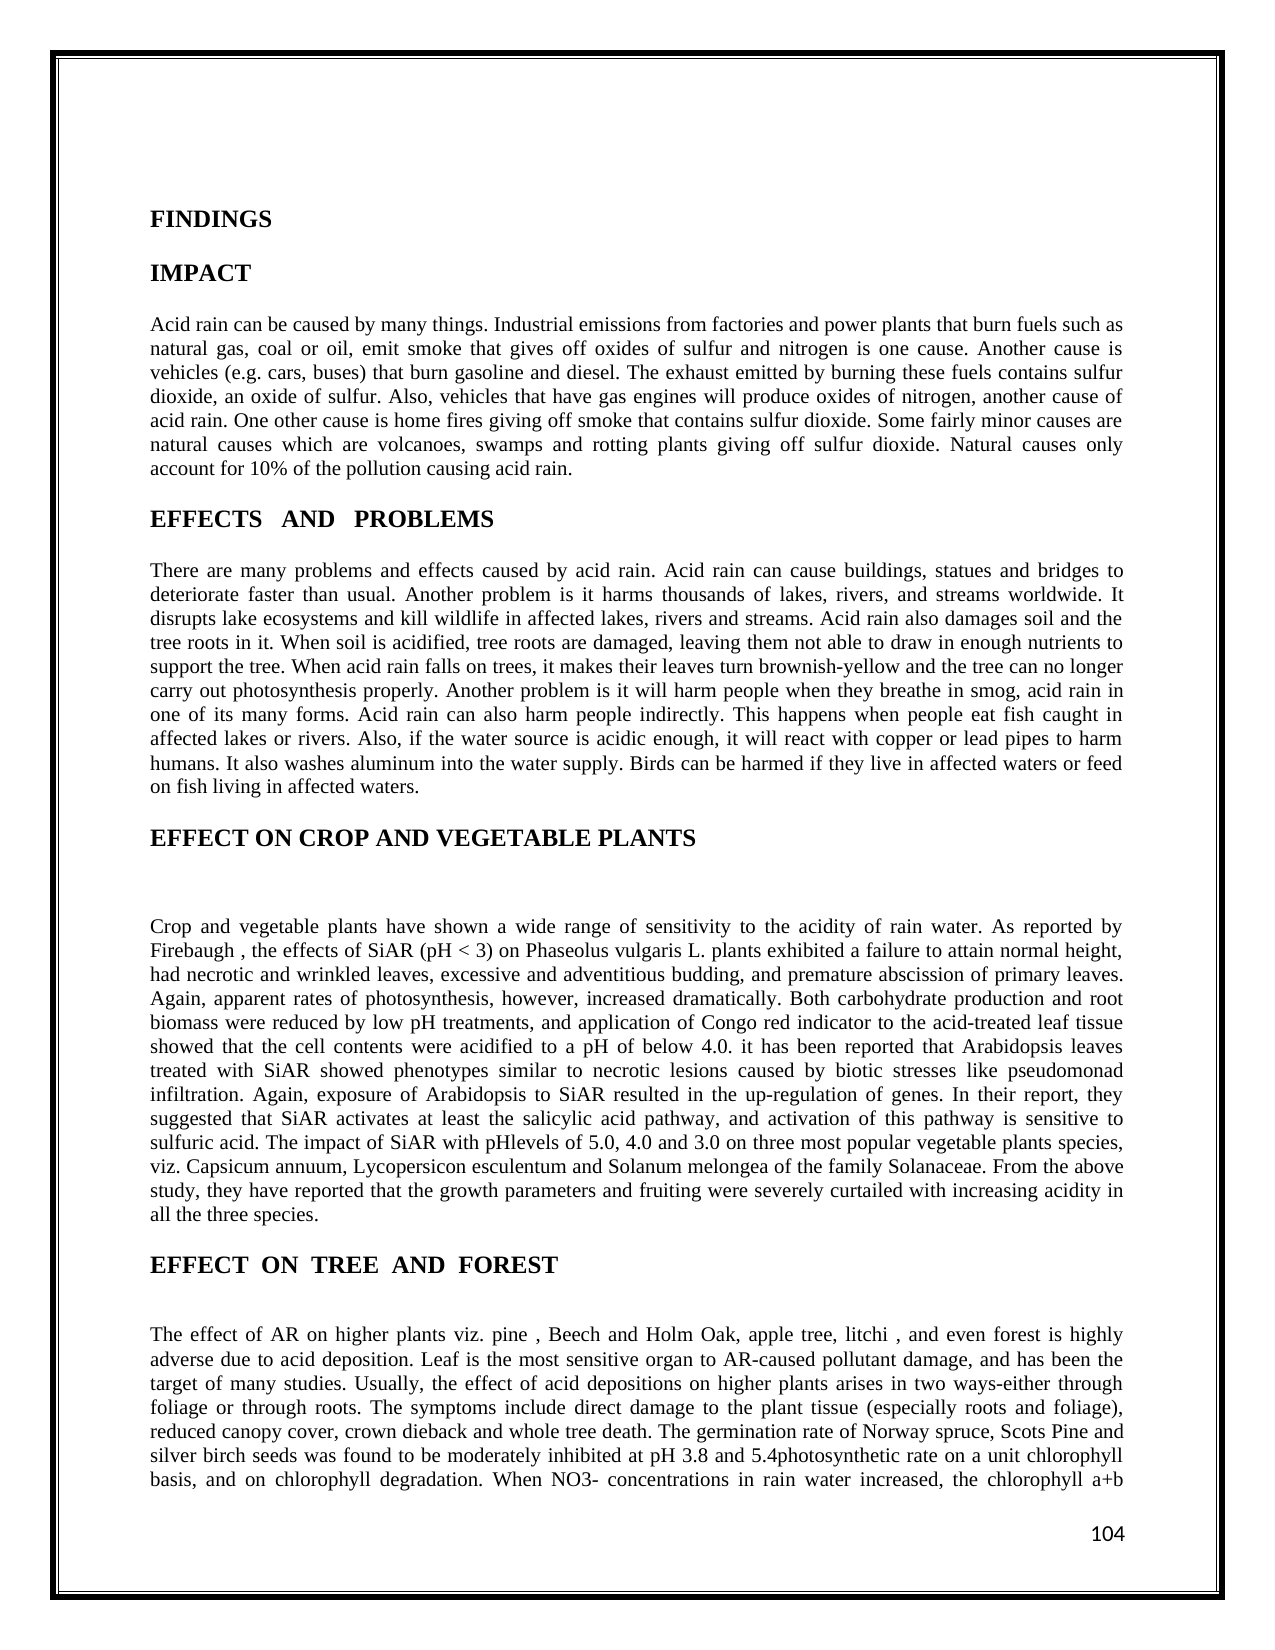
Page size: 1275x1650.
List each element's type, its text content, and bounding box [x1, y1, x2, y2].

text EFFECTS AND PROBLEMS [150, 504, 1125, 533]
text IMPACT [150, 258, 1125, 286]
text Acid rain can be caused by many things. Industrial emissions from factories and power plants that burn fuels such as natural gas, coal or oil, emit smoke that gives off oxides of sulfur and nitrogen is one cause. Another cause is vehicles (e.g. cars, buses) that burn gasoline and diesel. The exhaust emitted by burning these fuels contains sulfur dioxide, an oxide of sulfur. Also, vehicles that have gas engines will produce oxides of nitrogen, another cause of acid rain. One other cause is home fires giving off smoke that contains sulfur dioxide. Some fairly minor causes are natural causes which are volcanoes, swamps and rotting plants giving off sulfur dioxide. Natural causes only account for 10% of the pollution causing acid rain. [150, 312, 1125, 480]
text Crop and vegetable plants have shown a wide range of sensitivity to the acidity of rain water. As reported by Firebaugh , the effects of SiAR (pH < 3) on Phaseolus vulgaris L. plants exhibited a failure to attain normal height, had necrotic and wrinkled leaves, excessive and adventitious budding, and premature abscission of primary leaves. Again, apparent rates of photosynthesis, however, increased dramatically. Both carbohydrate production and root biomass were reduced by low pH treatments, and application of Congo red indicator to the acid-treated leaf tissue showed that the cell contents were acidified to a pH of below 4.0. it has been reported that Arabidopsis leaves treated with SiAR showed phenotypes similar to necrotic lesions caused by biotic stresses like pseudomonad infiltration. Again, exposure of Arabidopsis to SiAR resulted in the up-regulation of genes. In their report, they suggested that SiAR activates at least the salicylic acid pathway, and activation of this pathway is sensitive to sulfuric acid. The impact of SiAR with pHlevels of 5.0, 4.0 and 3.0 on three most popular vegetable plants species, viz. Capsicum annuum, Lycopersicon esculentum and Solanum melongea of the family Solanaceae. From the above study, they have reported that the growth parameters and fruiting were severely curtailed with increasing acidity in all the three species. [150, 914, 1125, 1226]
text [150, 1322, 1125, 1491]
text FINDINGS [150, 204, 1125, 233]
text EFFECT ON TREE AND FOREST [150, 1251, 1125, 1279]
text EFFECT ON CROP AND VEGETABLE PLANTS [150, 823, 1125, 851]
text There are many problems and effects caused by acid rain. Acid rain can cause buildings, statues and bridges to deteriorate faster than usual. Another problem is it harms thousands of lakes, rivers, and streams worldwide. It disrupts lake ecosystems and kill wildlife in affected lakes, rivers and streams. Acid rain also damages soil and the tree roots in it. When soil is acidified, tree roots are damaged, leaving them not able to draw in enough nutrients to support the tree. When acid rain falls on trees, it makes their leaves turn brownish-yellow and the tree can no longer carry out photosynthesis properly. Another problem is it will harm people when they breathe in smog, acid rain in one of its many forms. Acid rain can also harm people indirectly. This happens when people eat fish caught in affected lakes or rivers. Also, if the water source is acidic enough, it will react with copper or lead pipes to harm humans. It also washes aluminum into the water supply. Birds can be harmed if they live in affected waters or feed on fish living in affected waters. [150, 558, 1125, 798]
